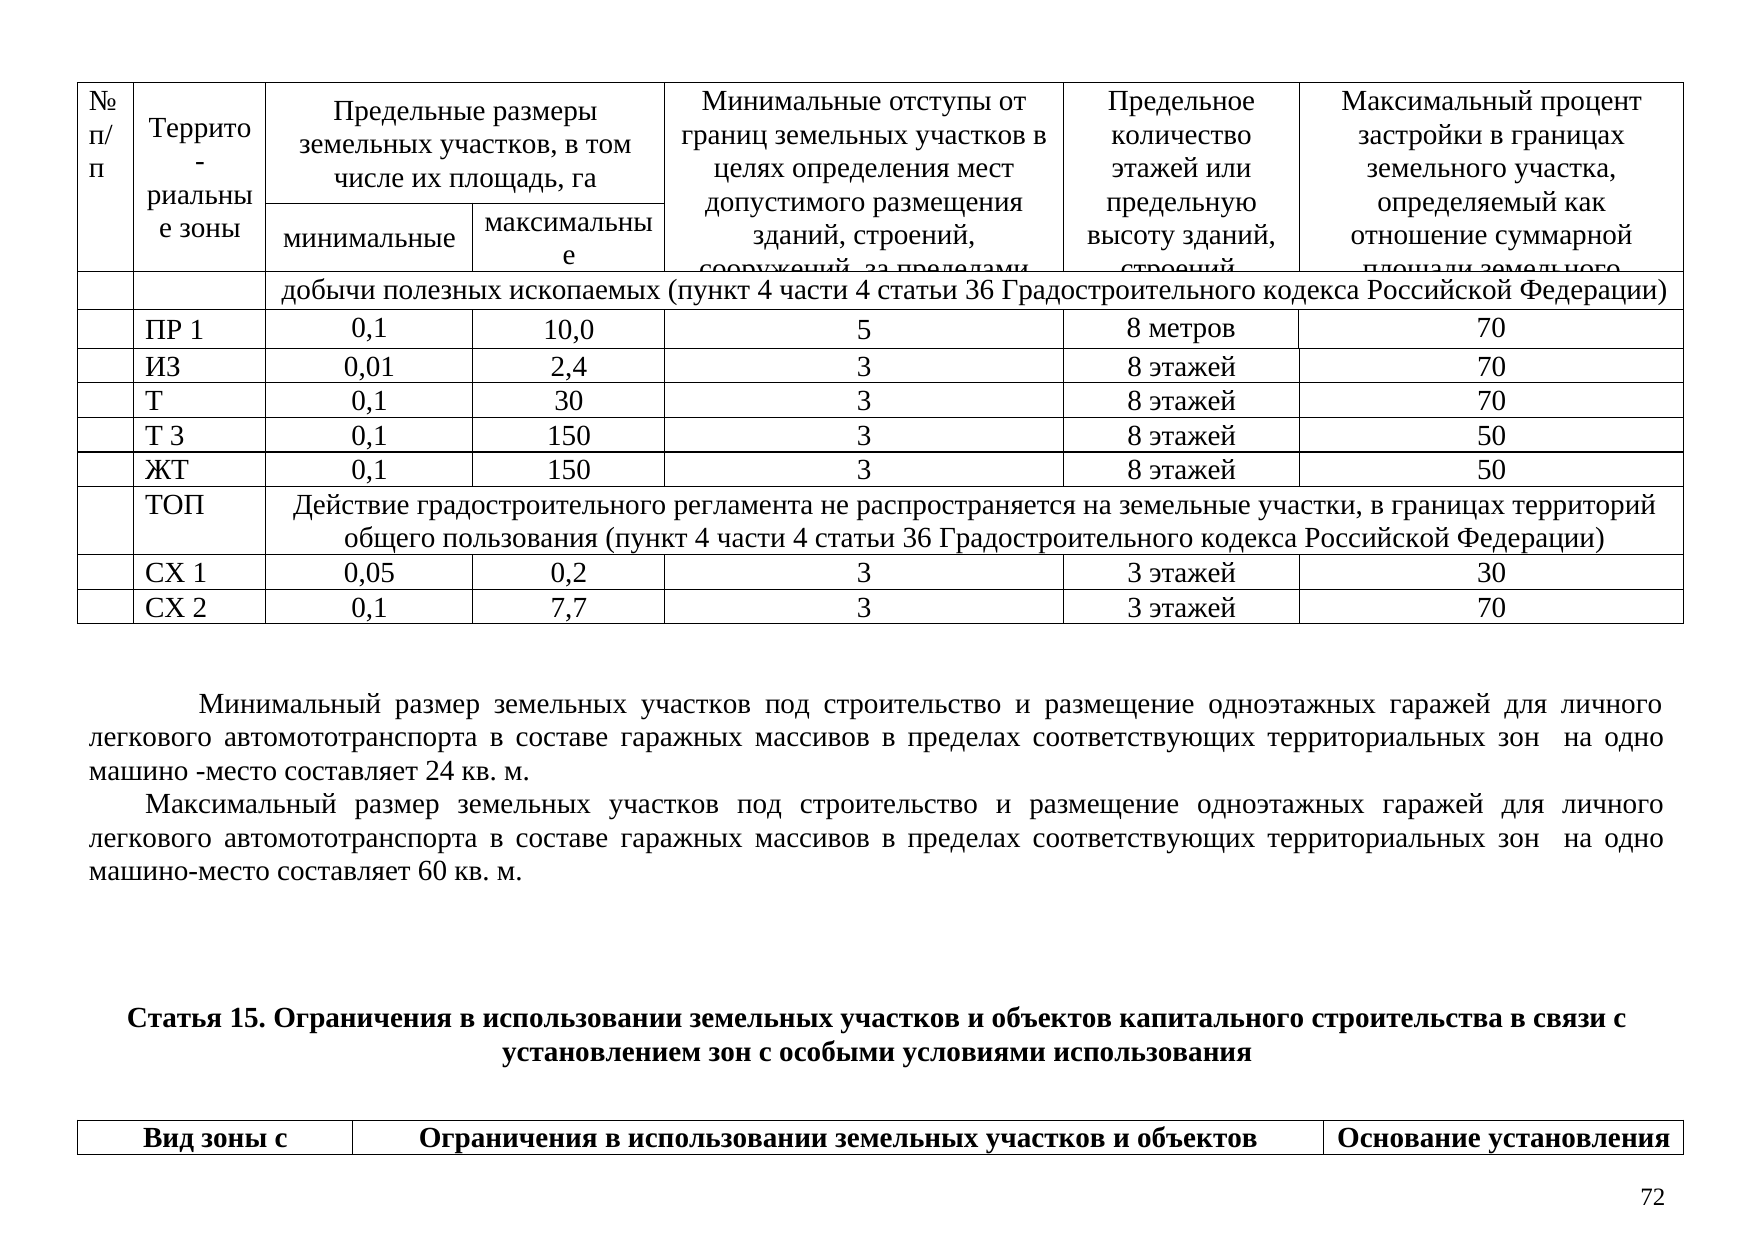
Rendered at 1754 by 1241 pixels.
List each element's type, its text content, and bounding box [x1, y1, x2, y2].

table_cell ПР [134, 272, 265, 309]
table_cell Т [134, 383, 265, 417]
table_cell 3 [665, 555, 1063, 589]
table_cell [78, 383, 133, 417]
table_cell ПР 1 [134, 310, 265, 348]
table_cell 10,0 [473, 310, 664, 348]
table_cell 70 [1300, 383, 1683, 417]
table_cell [78, 590, 133, 623]
text Минимальный размер земельных участков под строительство и размещение одноэтажных гаражей для личного легкового автомототранспорта в составе гаражных массивов в пределах соответствующих территориальных зон на одно машино -место составляет 24 кв. м. [89, 686, 1665, 786]
table_cell 0,1 [266, 453, 472, 486]
table_cell 0,1 [266, 418, 472, 451]
table_cell 0,1 [266, 310, 472, 348]
table_cell 150 [473, 418, 664, 451]
table_header Предельное количество этажей или предельную высоту зданий, строений, сооружений [1064, 83, 1299, 271]
table_cell минимальные [266, 204, 472, 271]
table_cell Действие градостроительного регламента не распространяется на земельные участки, в границах территорий общего пользования (пункт 4 части 4 статьи 36 Градостроительного кодекса Российской Федерации) [266, 487, 1683, 554]
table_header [1324, 1121, 1683, 1154]
table_cell 5 [665, 310, 1063, 348]
table_cell 150 [473, 453, 664, 486]
table_cell 0,05 [266, 555, 472, 589]
table_cell [78, 272, 133, 309]
table_cell 2,4 [473, 349, 664, 382]
table_cell Т 3 [134, 418, 265, 451]
table_cell 3 [665, 418, 1063, 451]
table_cell 8 этажей [1064, 383, 1299, 417]
table_cell 8 этажей [1064, 418, 1299, 451]
table_cell максимальные [473, 204, 664, 271]
table_cell 3 [665, 349, 1063, 382]
table_cell 3 этажей [1064, 555, 1299, 589]
table_cell ТОП [134, 487, 265, 554]
table_header № п/п [78, 83, 133, 271]
table_cell 0,01 [266, 349, 472, 382]
table_cell 3 [665, 453, 1063, 486]
text Статья 15. Ограничения в использовании земельных участков и объектов капитального строительства в связи с установлением зон с особыми условиями использования [89, 1000, 1665, 1067]
table_cell [78, 418, 133, 451]
table_cell 70 [1300, 349, 1683, 382]
table_cell 0,1 [266, 590, 472, 623]
table_cell 70 [1299, 310, 1683, 348]
text Максимальный размер земельных участков под строительство и размещение одноэтажных гаражей для личного легкового автомототранспорта в составе гаражных массивов в пределах соответствующих территориальных зон на одно машино-место составляет 60 кв. м. [89, 786, 1665, 887]
table_cell 30 [473, 383, 664, 417]
table_header Максимальный процент застройки в границах земельного участка, определяемый как отношение суммарной площади земельного участка, которая может быть застроена, ко всей площади земельного участка, % [1300, 83, 1683, 271]
table_header Предельные размеры земельных участков, в том числе их площадь, га [266, 83, 664, 203]
table_cell 3 [665, 383, 1063, 417]
table_cell 8 метров [1064, 310, 1298, 348]
table_cell 50 [1300, 453, 1683, 486]
table_cell ИЗ [134, 349, 265, 382]
table_cell 30 [1300, 555, 1683, 589]
table_cell 70 [1300, 590, 1683, 623]
table_header Террито-риальные зоны [134, 83, 265, 271]
table_cell [78, 310, 133, 348]
table_cell 3 этажей [1064, 590, 1299, 623]
table_cell 8 этажей [1064, 453, 1299, 486]
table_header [353, 1121, 1323, 1154]
table_cell [78, 555, 133, 589]
table_cell 0,1 [266, 383, 472, 417]
table_cell 7,7 [473, 590, 664, 623]
table_cell [78, 349, 133, 382]
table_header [78, 1121, 352, 1154]
table_header Минимальные отступы от границ земельных участков в целях определения мест допустимого размещения зданий, строений, сооружений, за пределами которых запрещено строительство зданий, строений, сооружений, м [665, 83, 1063, 271]
table_cell 8 этажей [1064, 349, 1299, 382]
table_cell 0,2 [473, 555, 664, 589]
table_cell СХ 1 [134, 555, 265, 589]
table_cell [78, 453, 133, 486]
table_cell 3 [665, 590, 1063, 623]
table_cell [78, 487, 133, 554]
table_cell 50 [1300, 418, 1683, 451]
table_cell ЖТ [134, 453, 265, 486]
table_cell СХ 2 [134, 590, 265, 623]
